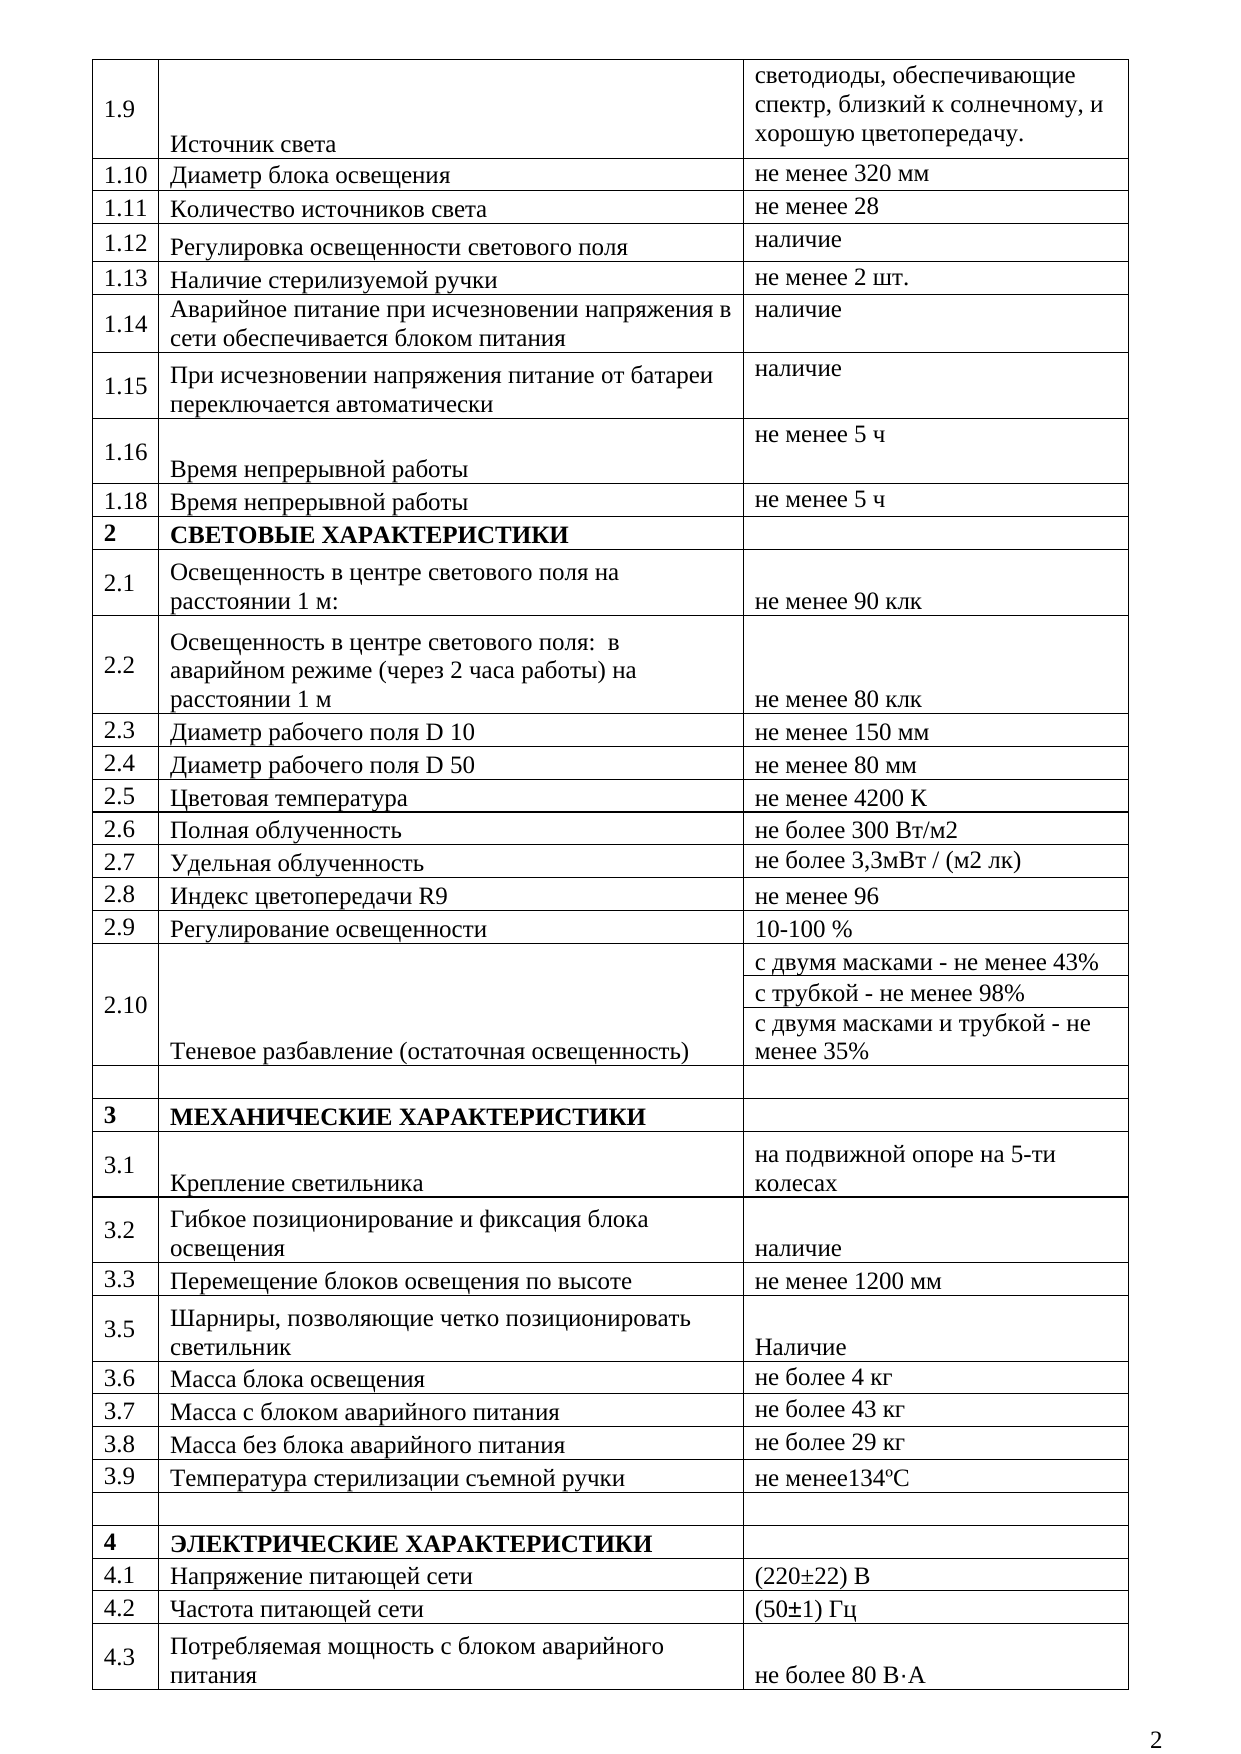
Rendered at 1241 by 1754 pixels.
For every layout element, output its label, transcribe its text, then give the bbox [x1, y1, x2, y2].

table_cell 1.16 [93, 419, 158, 483]
table_cell на подвижной опоре на 5-ти колесах [744, 1132, 1128, 1196]
table_cell не более 29 кг [744, 1427, 1128, 1459]
table_cell не менее 96 [744, 878, 1128, 910]
table_cell Источник света [159, 60, 743, 157]
table_cell с двумя масками и трубкой - не менее 35% [744, 1008, 1128, 1065]
table_cell Время непрерывной работы [159, 419, 743, 483]
table_cell Освещенность в центре светового поля: в аварийном режиме (через 2 часа работы) на расстоянии 1 м [159, 616, 743, 713]
table_cell 2.4 [93, 747, 158, 778]
table_cell Цветовая температура [159, 780, 743, 811]
table_cell Перемещение блоков освещения по высоте [159, 1263, 743, 1295]
table_cell Температура стерилизации съемной ручки [159, 1460, 743, 1492]
table_cell Масса с блоком аварийного питания [159, 1394, 743, 1426]
table_cell 2.8 [93, 878, 158, 910]
table_cell Масса блока освещения [159, 1362, 743, 1393]
table_cell 3.3 [93, 1263, 158, 1295]
table_cell [159, 1493, 743, 1524]
table_cell 2.6 [93, 813, 158, 844]
table_cell Наличие [744, 1296, 1128, 1361]
table_cell с двумя масками - не менее 43% [744, 944, 1128, 975]
table_cell 2 [93, 517, 158, 549]
table_cell 2.3 [93, 714, 158, 746]
table_cell наличие [744, 353, 1128, 418]
table_cell не менее 5 ч [744, 419, 1128, 483]
table_cell не менее 5 ч [744, 484, 1128, 516]
table_cell 1.18 [93, 484, 158, 516]
table_cell [93, 1066, 158, 1098]
table_cell [93, 1493, 158, 1524]
table_cell Потребляемая мощность с блоком аварийного питания [159, 1624, 743, 1689]
table_cell 1.15 [93, 353, 158, 418]
table_cell не менее 320 мм [744, 159, 1128, 190]
table_cell не менее134ºС [744, 1460, 1128, 1492]
table_cell Регулировка освещенности светового поля [159, 224, 743, 261]
table_cell 2.7 [93, 845, 158, 877]
table_cell с трубкой - не менее 98% [744, 976, 1128, 1007]
table_cell Диаметр рабочего поля D 50 [159, 747, 743, 778]
table_cell СВЕТОВЫЕ ХАРАКТЕРИСТИКИ [159, 517, 743, 549]
table_cell 3.6 [93, 1362, 158, 1393]
table_cell наличие [744, 1198, 1128, 1262]
table_cell 3.8 [93, 1427, 158, 1459]
table_cell 2.2 [93, 616, 158, 713]
table_cell не более 3,3мВт / (м2 лк) [744, 845, 1128, 877]
table_cell 3.5 [93, 1296, 158, 1361]
table_cell 1.12 [93, 224, 158, 261]
table_cell 1.13 [93, 262, 158, 293]
table_cell 1.11 [93, 191, 158, 223]
table_cell 4.1 [93, 1559, 158, 1590]
table_cell Крепление светильника [159, 1132, 743, 1196]
table_cell 3.9 [93, 1460, 158, 1492]
table_cell Напряжение питающей сети [159, 1559, 743, 1590]
table_cell [744, 517, 1128, 549]
table_cell не менее 90 клк [744, 550, 1128, 614]
table_cell не более 4 кг [744, 1362, 1128, 1393]
table_cell [744, 1099, 1128, 1131]
table_cell не более 300 Вт/м2 [744, 813, 1128, 844]
table_cell (220±22) В [744, 1559, 1128, 1590]
table_cell [159, 1066, 743, 1098]
table_cell Время непрерывной работы [159, 484, 743, 516]
table_cell 2.9 [93, 911, 158, 943]
table_cell 3.7 [93, 1394, 158, 1426]
table_cell 2.5 [93, 780, 158, 811]
table_cell 1.10 [93, 159, 158, 190]
table_cell 3.2 [93, 1198, 158, 1262]
table_cell 3.1 [93, 1132, 158, 1196]
table_cell Наличие стерилизуемой ручки [159, 262, 743, 293]
table_cell наличие [744, 224, 1128, 261]
table_cell Полная облученность [159, 813, 743, 844]
table_cell Освещенность в центре светового поля на расстоянии 1 м: [159, 550, 743, 614]
table_cell ЭЛЕКТРИЧЕСКИЕ ХАРАКТЕРИСТИКИ [159, 1526, 743, 1557]
table_cell наличие [744, 295, 1128, 352]
table_cell не более 43 кг [744, 1394, 1128, 1426]
table_cell не менее 28 [744, 191, 1128, 223]
table_cell Индекс цветопередачи R9 [159, 878, 743, 910]
table_cell Количество источников света [159, 191, 743, 223]
table_cell Диаметр блока освещения [159, 159, 743, 190]
table_cell не менее 1200 мм [744, 1263, 1128, 1295]
table_cell 4.2 [93, 1591, 158, 1623]
table_cell Удельная облученность [159, 845, 743, 877]
table_cell 2.1 [93, 550, 158, 614]
table_cell Гибкое позиционирование и фиксация блока освещения [159, 1198, 743, 1262]
table_cell не менее 4200 К [744, 780, 1128, 811]
table_cell (50±1) Гц [744, 1591, 1128, 1623]
table_cell не менее 80 мм [744, 747, 1128, 778]
table_cell [744, 1066, 1128, 1098]
table_cell 1.9 [93, 60, 158, 157]
table_cell Масса без блока аварийного питания [159, 1427, 743, 1459]
table_cell не более 80 В·А [744, 1624, 1128, 1689]
table_cell не менее 2 шт. [744, 262, 1128, 293]
table_cell не менее 150 мм [744, 714, 1128, 746]
table_cell Диаметр рабочего поля D 10 [159, 714, 743, 746]
table_cell 10-100 % [744, 911, 1128, 943]
table_cell МЕХАНИЧЕСКИЕ ХАРАКТЕРИСТИКИ [159, 1099, 743, 1131]
table_cell Регулирование освещенности [159, 911, 743, 943]
table_cell Аварийное питание при исчезновении напряжения в сети обеспечивается блоком питания [159, 295, 743, 352]
table_cell Теневое разбавление (остаточная освещенность) [159, 944, 743, 1065]
table_cell [744, 1493, 1128, 1524]
table_cell [744, 1526, 1128, 1557]
table_cell 2.10 [93, 944, 158, 1065]
table_cell не менее 80 клк [744, 616, 1128, 713]
table_cell 1.14 [93, 295, 158, 352]
table_cell 4.3 [93, 1624, 158, 1689]
table_cell Частота питающей сети [159, 1591, 743, 1623]
table_cell светодиоды, обеспечивающие спектр, близкий к солнечному, и хорошую цветопередачу. [744, 60, 1128, 157]
table_cell 3 [93, 1099, 158, 1131]
table_cell Шарниры, позволяющие четко позиционировать светильник [159, 1296, 743, 1361]
table_cell 4 [93, 1526, 158, 1557]
table_cell При исчезновении напряжения питание от батареи переключается автоматически [159, 353, 743, 418]
